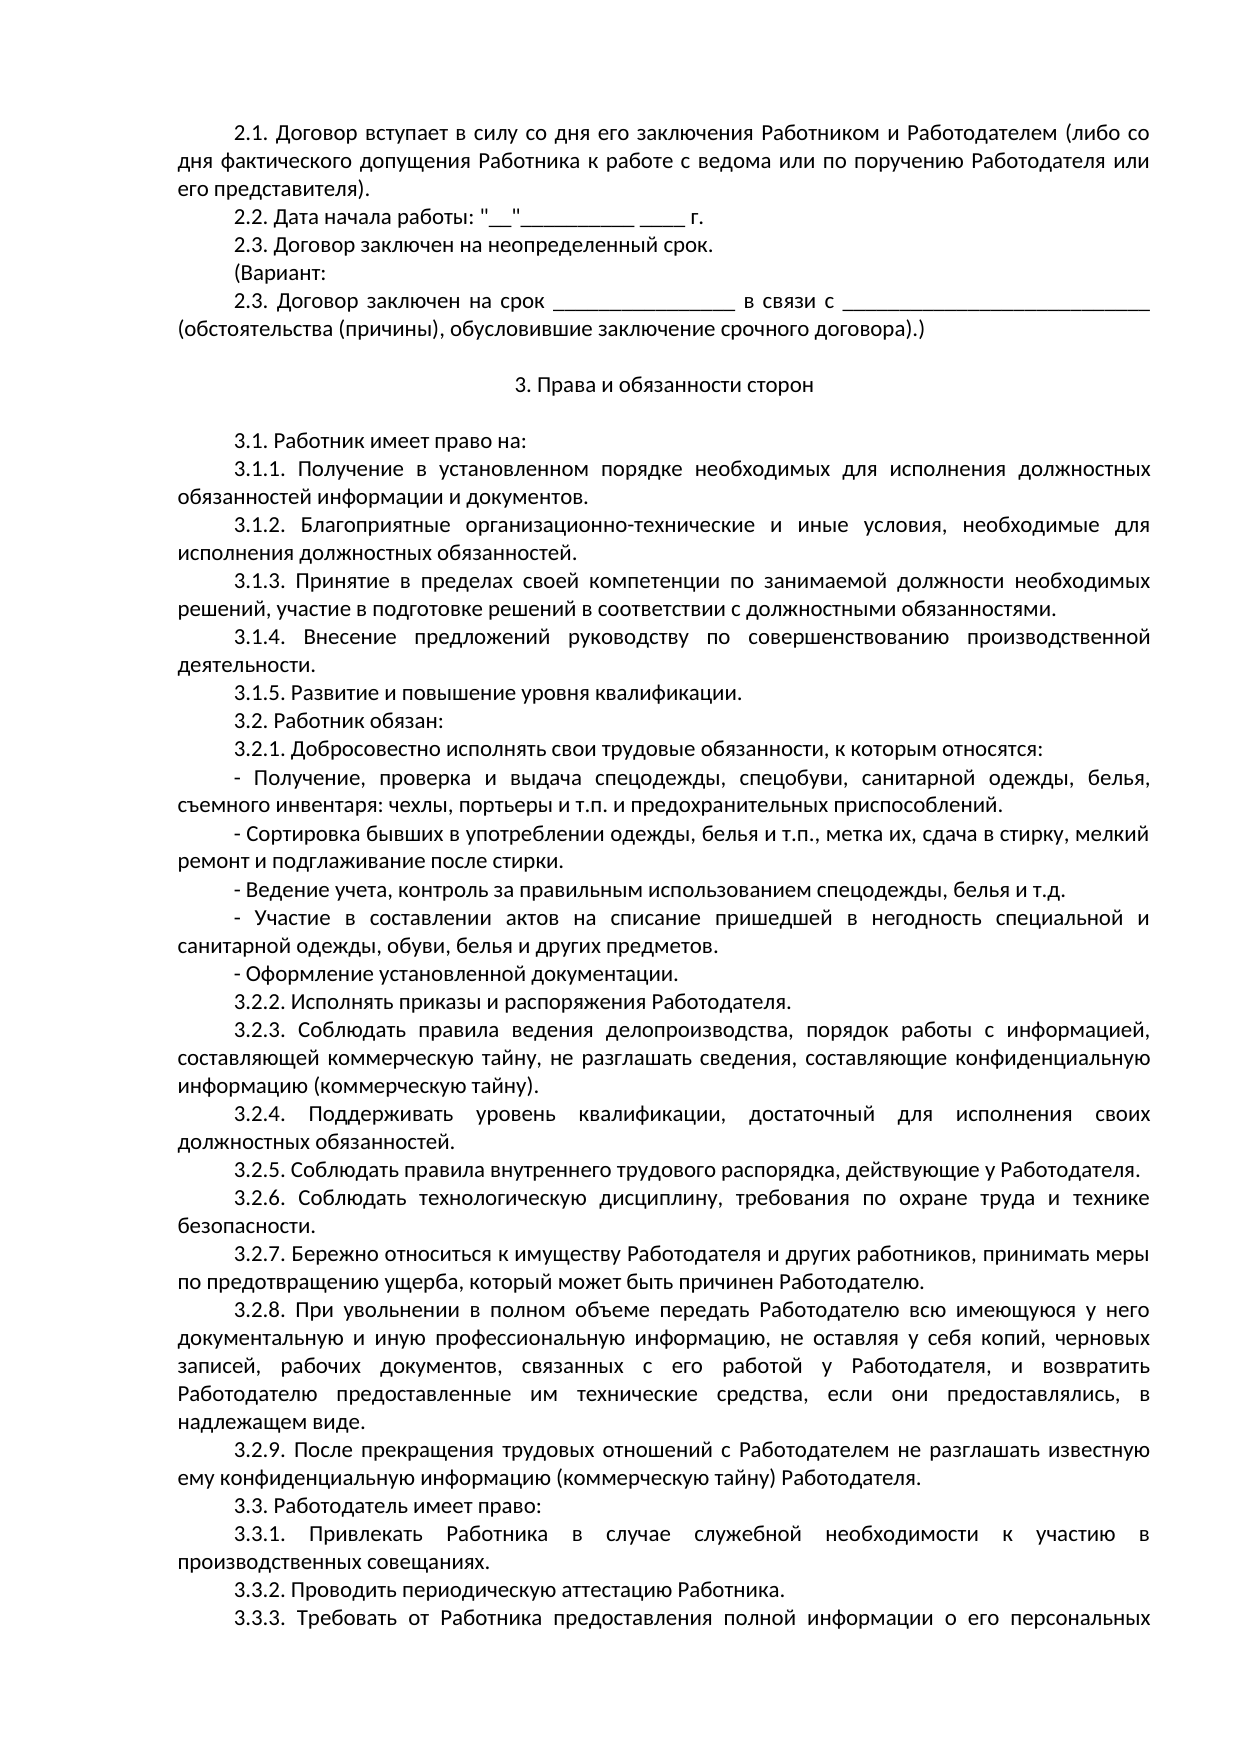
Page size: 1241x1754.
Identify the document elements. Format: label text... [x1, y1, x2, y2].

text 3.1.3. Принятие в пределах своей компетенции по занимаемой должности необходимых решений, участие в подготовке решений в соответствии с должностными обязанностями. [177, 566, 1152, 622]
text 3.1.4. Внесение предложений руководству по совершенствованию производственной деятельности. [177, 622, 1152, 678]
text - Получение, проверка и выдача спецодежды, спецобуви, санитарной одежды, белья, съемного инвентаря: чехлы, портьеры и т.п. и предохранительных приспособлений. [177, 763, 1152, 819]
text - Ведение учета, контроль за правильным использованием спецодежды, белья и т.д. [177, 875, 1152, 903]
text 3.2.3. Соблюдать правила ведения делопроизводства, порядок работы с информацией, составляющей коммерческую тайну, не разглашать сведения, составляющие конфиденциальную информацию (коммерческую тайну). [177, 1015, 1152, 1099]
text 3.3. Работодатель имеет право: [177, 1491, 1152, 1519]
text 2.3. Договор заключен на срок ________________ в связи с ___________________________ (обстоятельства (причины), обусловившие заключение срочного договора).) [177, 286, 1152, 342]
text 3.2.1. Добросовестно исполнять свои трудовые обязанности, к которым относятся: [177, 734, 1152, 763]
text 3.1.2. Благоприятные организационно-технические и иные условия, необходимые для исполнения должностных обязанностей. [177, 510, 1152, 566]
text 3.1.1. Получение в установленном порядке необходимых для исполнения должностных обязанностей информации и документов. [177, 454, 1152, 510]
text 3.3.2. Проводить периодическую аттестацию Работника. [177, 1575, 1152, 1603]
text - Сортировка бывших в употреблении одежды, белья и т.п., метка их, сдача в стирку, мелкий ремонт и подглаживание после стирки. [177, 819, 1152, 875]
text - Участие в составлении актов на списание пришедшей в негодность специальной и санитарной одежды, обуви, белья и других предметов. [177, 903, 1152, 959]
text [177, 1603, 1152, 1631]
text 3.2.4. Поддерживать уровень квалификации, достаточный для исполнения своих должностных обязанностей. [177, 1099, 1152, 1155]
text 3.2.7. Бережно относиться к имуществу Работодателя и других работников, принимать меры по предотвращению ущерба, который может быть причинен Работодателю. [177, 1239, 1152, 1295]
text 3.2.8. При увольнении в полном объеме передать Работодателю всю имеющуюся у него документальную и иную профессиональную информацию, не оставляя у себя копий, черновых записей, рабочих документов, связанных с его работой у Работодателя, и возвратить Работодателю предоставленные им технические средства, если они предоставлялись, в надлежащем виде. [177, 1295, 1152, 1435]
text 3.2.5. Соблюдать правила внутреннего трудового распорядка, действующие у Работодателя. [177, 1155, 1152, 1183]
text 2.3. Договор заключен на неопределенный срок. [177, 230, 1152, 258]
text 3.2.2. Исполнять приказы и распоряжения Работодателя. [177, 987, 1152, 1015]
text - Оформление установленной документации. [177, 959, 1152, 987]
text 2.2. Дата начала работы: "__"__________ ____ г. [177, 202, 1152, 230]
text 3.2. Работник обязан: [177, 707, 1152, 734]
text 3.3.1. Привлекать Работника в случае служебной необходимости к участию в производственных совещаниях. [177, 1519, 1152, 1575]
text 3.2.9. После прекращения трудовых отношений с Работодателем не разглашать известную ему конфиденциальную информацию (коммерческую тайну) Работодателя. [177, 1435, 1152, 1491]
text 3.2.6. Соблюдать технологическую дисциплину, требования по охране труда и технике безопасности. [177, 1183, 1152, 1239]
text 3.1.5. Развитие и повышение уровня квалификации. [177, 678, 1152, 707]
text 3.1. Работник имеет право на: [177, 426, 1152, 454]
text 2.1. Договор вступает в силу со дня его заключения Работником и Работодателем (либо со дня фактического допущения Работника к работе с ведома или по поручению Работодателя или его представителя). [177, 118, 1152, 202]
text (Вариант: [177, 258, 1152, 286]
text 3. Права и обязанности сторон [177, 370, 1152, 398]
